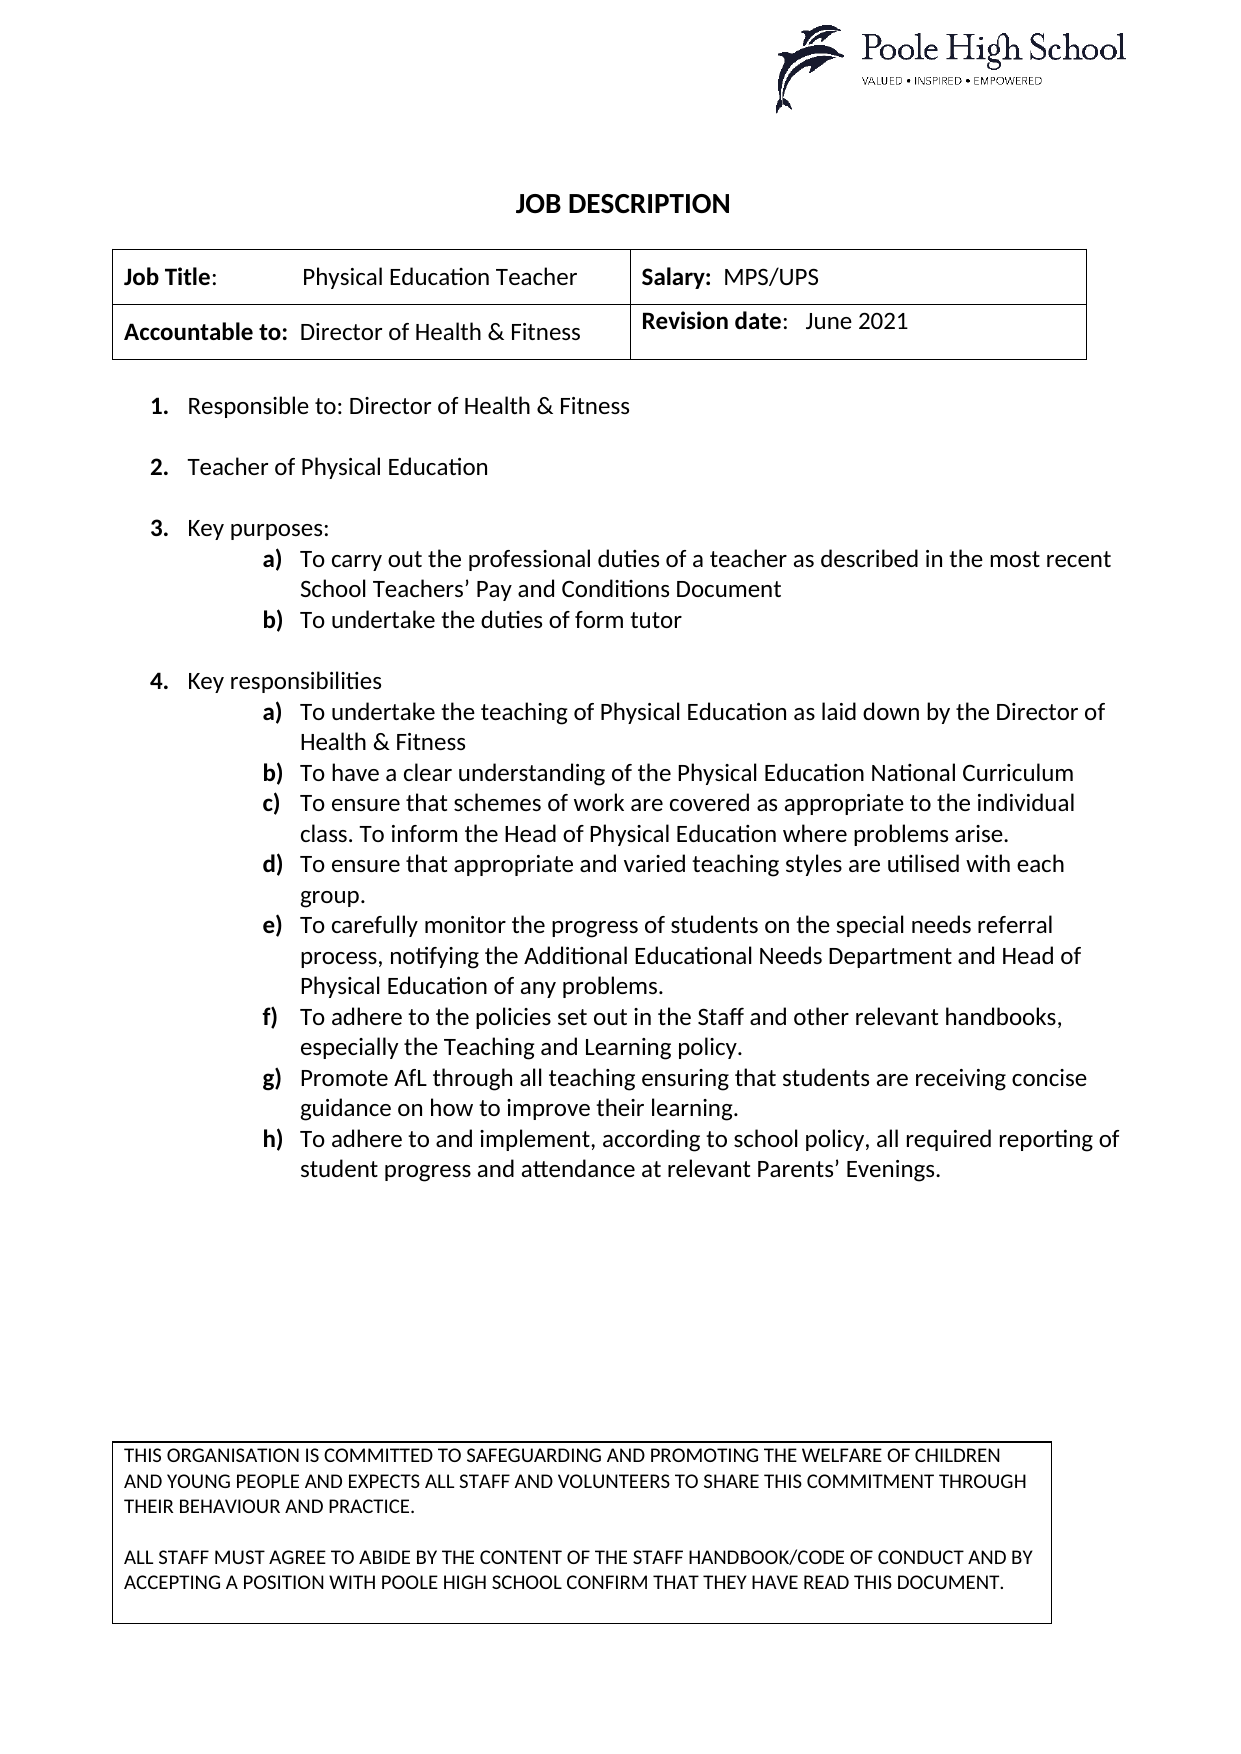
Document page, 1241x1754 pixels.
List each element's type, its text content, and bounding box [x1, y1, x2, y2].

table_header Job Title: Physical Education Teacher [113, 250, 630, 304]
list To ensure that appropriate and varied teaching styles are utilised with each group. [262, 848, 1134, 909]
list To adhere to and implement, according to school policy, all required reporting of student progress and attendance at relevant Parents’ Evenings. [262, 1123, 1134, 1184]
table_header Salary: MPS/UPS [631, 250, 1086, 304]
list Promote AfL through all teaching ensuring that students are receiving concise guidance on how to improve their learning. [262, 1062, 1134, 1123]
list Responsible to: Director of Health & Fitness [150, 391, 1134, 421]
list To ensure that schemes of work are covered as appropriate to the individual class. To inform the Head of Physical Education where problems arise. [262, 787, 1134, 848]
list Teacher of Physical Education [150, 452, 1134, 482]
text JOB DESCRIPTION [112, 185, 1134, 221]
list Key purposes: [150, 513, 1134, 543]
list To carefully monitor the progress of students on the special needs referral process, notifying the Additional Educational Needs Department and Head of Physical Education of any problems. [262, 909, 1134, 1001]
list To have a clear understanding of the Physical Education National Curriculum [262, 757, 1134, 787]
list To undertake the duties of form tutor [262, 604, 1134, 635]
picture [767, 25, 1128, 114]
list To carry out the professional duties of a teacher as described in the most recent School Teachers’ Pay and Conditions Document [262, 543, 1134, 604]
list Key responsibilities [150, 665, 1134, 696]
list To undertake the teaching of Physical Education as laid down by the Director of Health & Fitness [262, 696, 1134, 757]
table_cell Revision date: June 2021 [631, 305, 1086, 359]
list To adhere to the policies set out in the Staff and other relevant handbooks, especially the Teaching and Learning policy. [262, 1001, 1134, 1062]
table_cell Accountable to: Director of Health & Fitness [113, 305, 630, 359]
